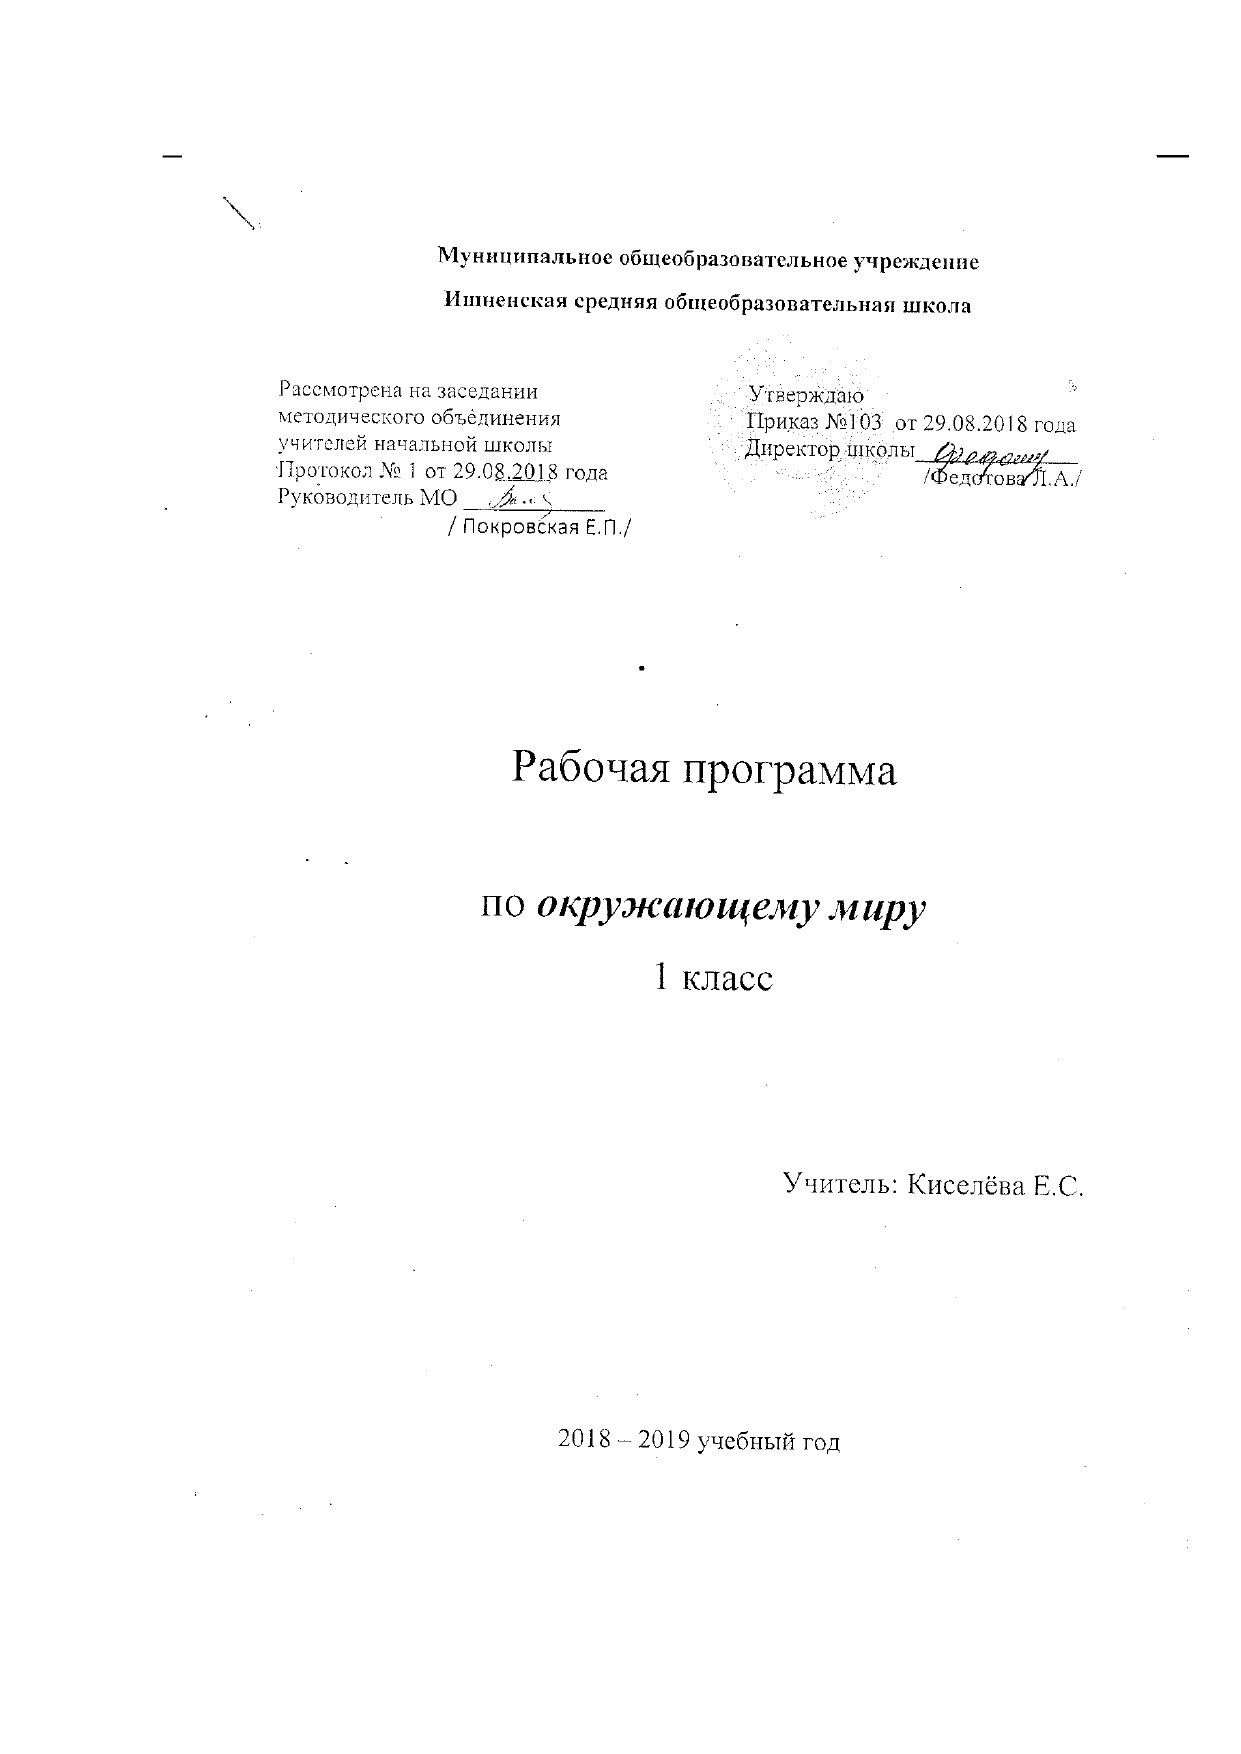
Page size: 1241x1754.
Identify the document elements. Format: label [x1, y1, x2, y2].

picture [162, 148, 1189, 1600]
